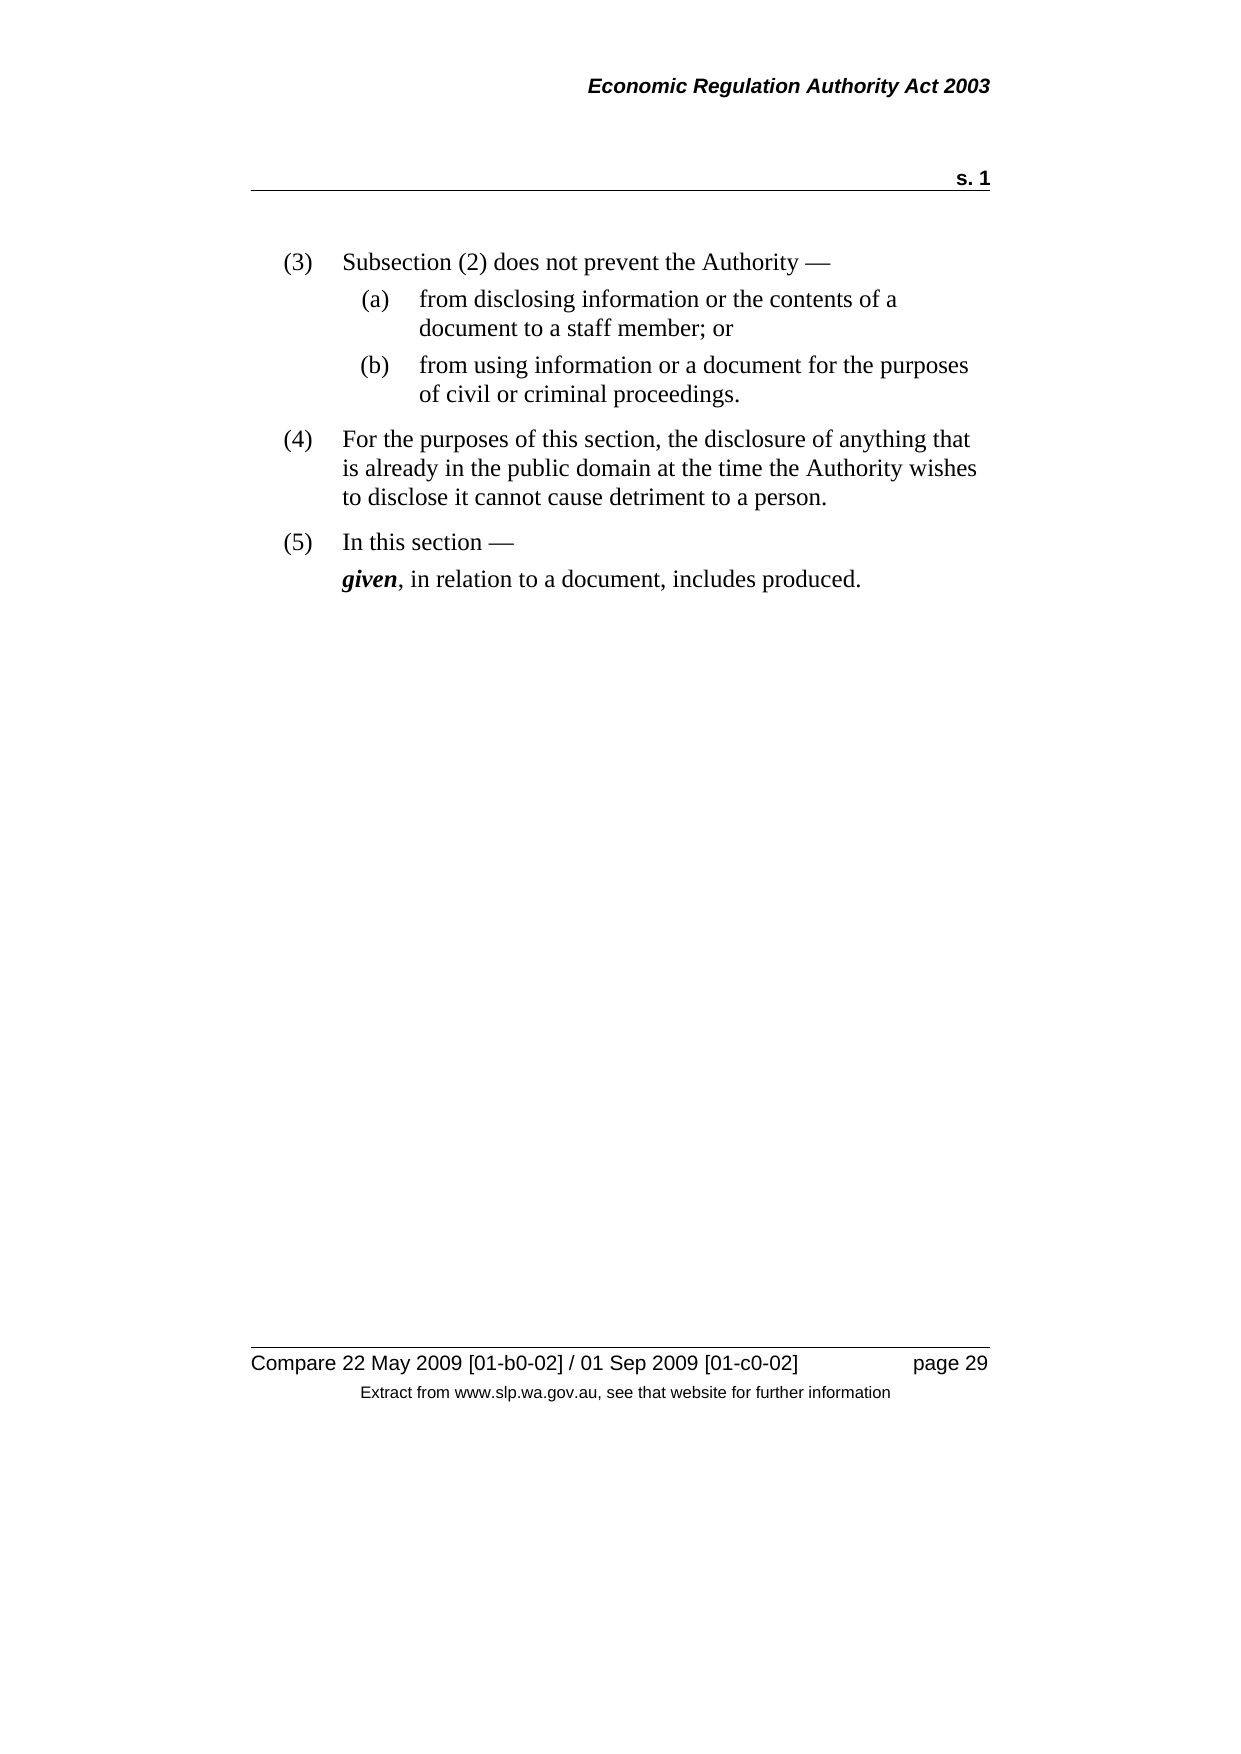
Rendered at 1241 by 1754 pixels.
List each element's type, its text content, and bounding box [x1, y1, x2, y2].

text (a) from disclosing information or the contents of a document to a staff member; or [251, 284, 990, 342]
text (5) In this section — [251, 527, 990, 556]
text given, in relation to a document, includes produced. [251, 564, 990, 593]
text (4) For the purposes of this section, the disclosure of anything that is already in the public domain at the time the Authority wishes to disclose it cannot cause detriment to a person. [251, 424, 990, 511]
text (3) Subsection (2) does not prevent the Authority — [251, 247, 990, 276]
text (b) from using information or a document for the purposes of civil or criminal proceedings. [251, 350, 990, 408]
